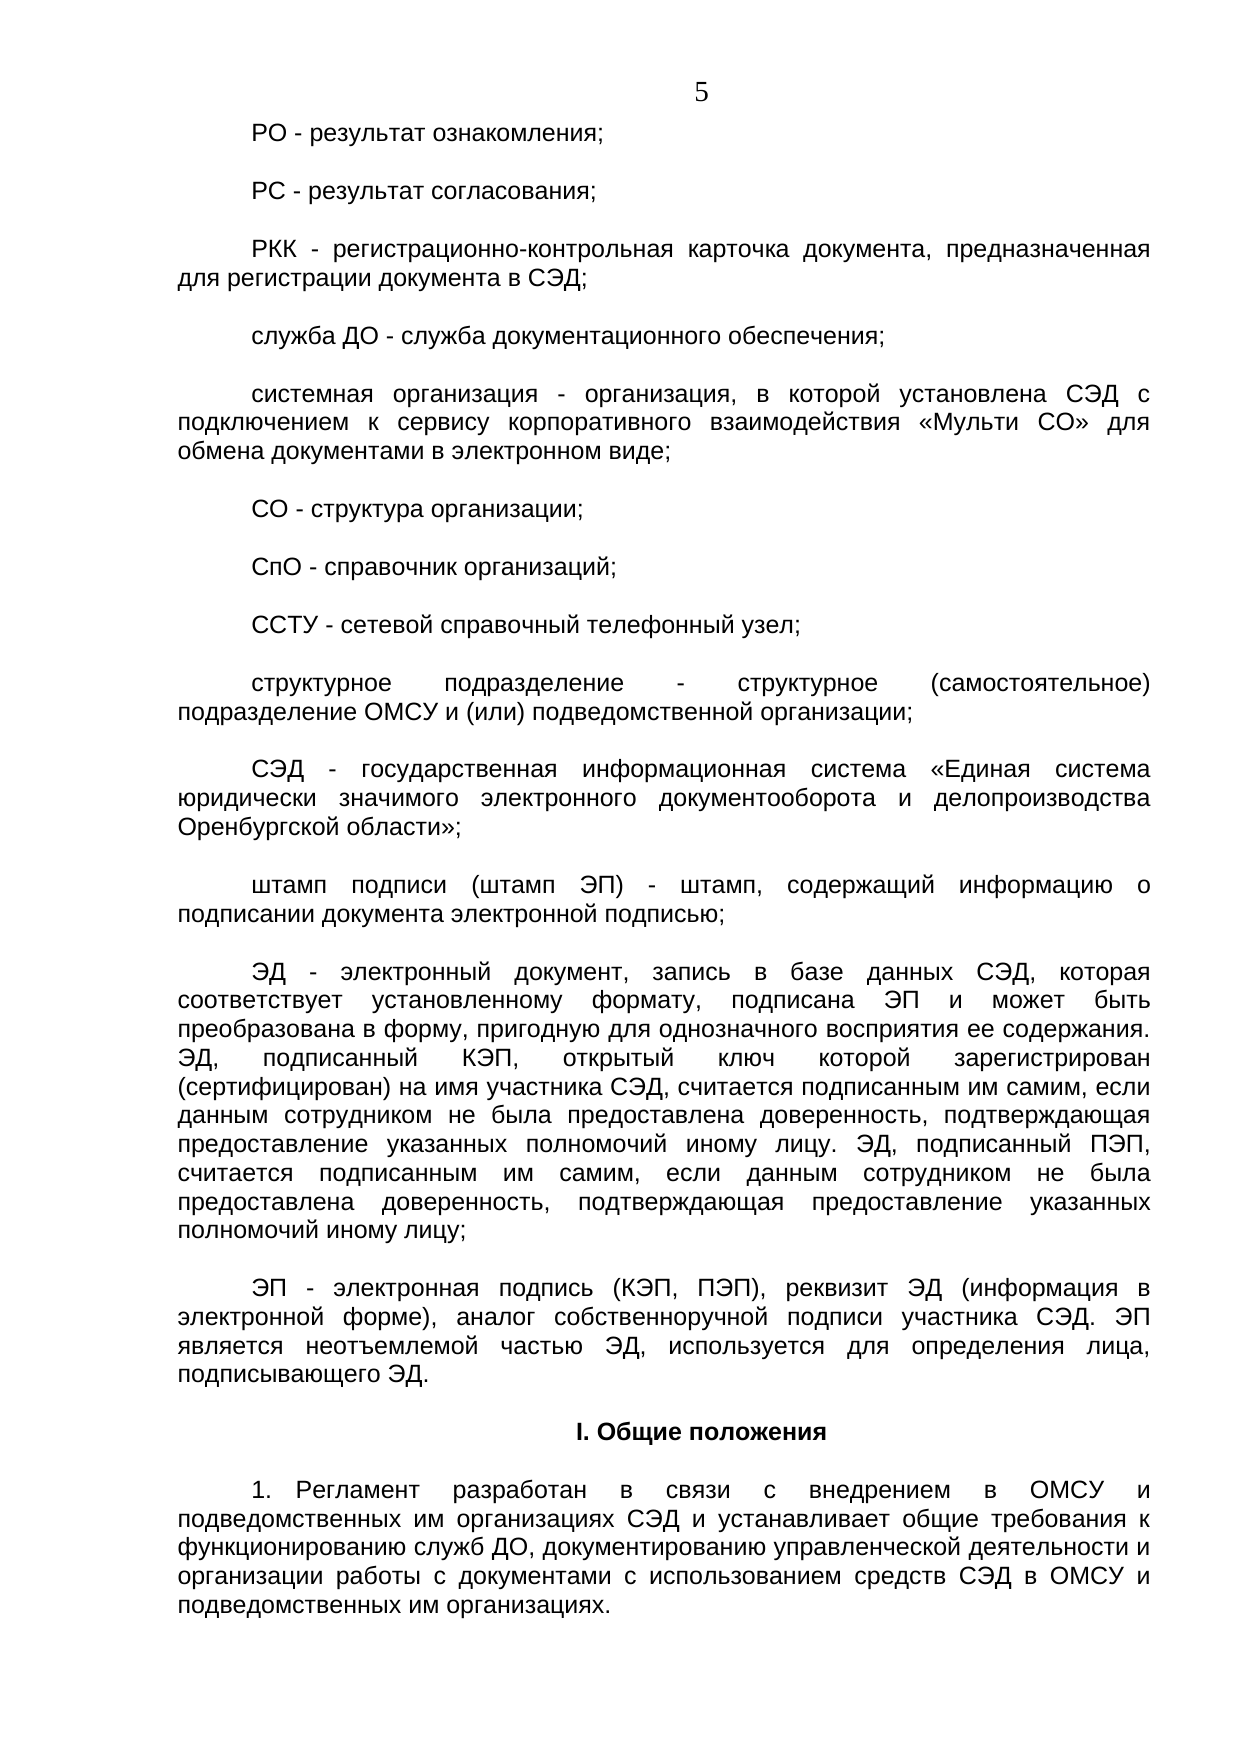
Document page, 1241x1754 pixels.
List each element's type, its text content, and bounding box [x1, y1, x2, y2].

text структурное подразделение - структурное (самостоятельное) подразделение ОМСУ и (или) подведомственной организации; [177, 668, 1152, 725]
text служба ДО - служба документационного обеспечения; [177, 321, 1152, 349]
text РКК - регистрационно-контрольная карточка документа, предназначенная для регистрации документа в СЭД; [177, 234, 1152, 291]
text РС - результат согласования; [177, 176, 1152, 205]
text ЭД - электронный документ, запись в базе данных СЭД, которая соответствует установленному формату, подписана ЭП и может быть преобразована в форму, пригодную для однозначного восприятия ее содержания. ЭД, подписанный КЭП, открытый ключ которой зарегистрирован (сертифицирован) на имя участника СЭД, считается подписанным им самим, если данным сотрудником не была предоставлена доверенность, подтверждающая предоставление указанных полномочий иному лицу. ЭД, подписанный ПЭП, считается подписанным им самим, если данным сотрудником не была предоставлена доверенность, подтверждающая предоставление указанных полномочий иному лицу; [177, 956, 1152, 1244]
text штамп подписи (штамп ЭП) - штамп, содержащий информацию о подписании документа электронной подписью; [177, 870, 1152, 927]
text СО - структура организации; [177, 494, 1152, 523]
text СпО - справочник организаций; [177, 552, 1152, 581]
text системная организация - организация, в которой установлена СЭД с подключением к сервису корпоративного взаимодействия «Мульти СО» для обмена документами в электронном виде; [177, 378, 1152, 465]
list Регламент разработан в связи с внедрением в ОМСУ и подведомственных им организациях СЭД и устанавливает общие требования к функционированию служб ДО, документированию управленческой деятельности и организации работы с документами с использованием средств СЭД в ОМСУ и подведомственных им организациях. [177, 1475, 1152, 1618]
text РО - результат ознакомления; [177, 118, 1152, 147]
text ЭП - электронная подпись (КЭП, ПЭП), реквизит ЭД (информация в электронной форме), аналог собственноручной подписи участника СЭД. ЭП является неотъемлемой частью ЭД, используется для определения лица, подписывающего ЭД. [177, 1273, 1152, 1388]
text ССТУ - сетевой справочный телефонный узел; [177, 610, 1152, 638]
text СЭД - государственная информационная система «Единая система юридически значимого электронного документооборота и делопроизводства Оренбургской области»; [177, 754, 1152, 841]
title I. Общие положения [177, 1417, 1152, 1446]
